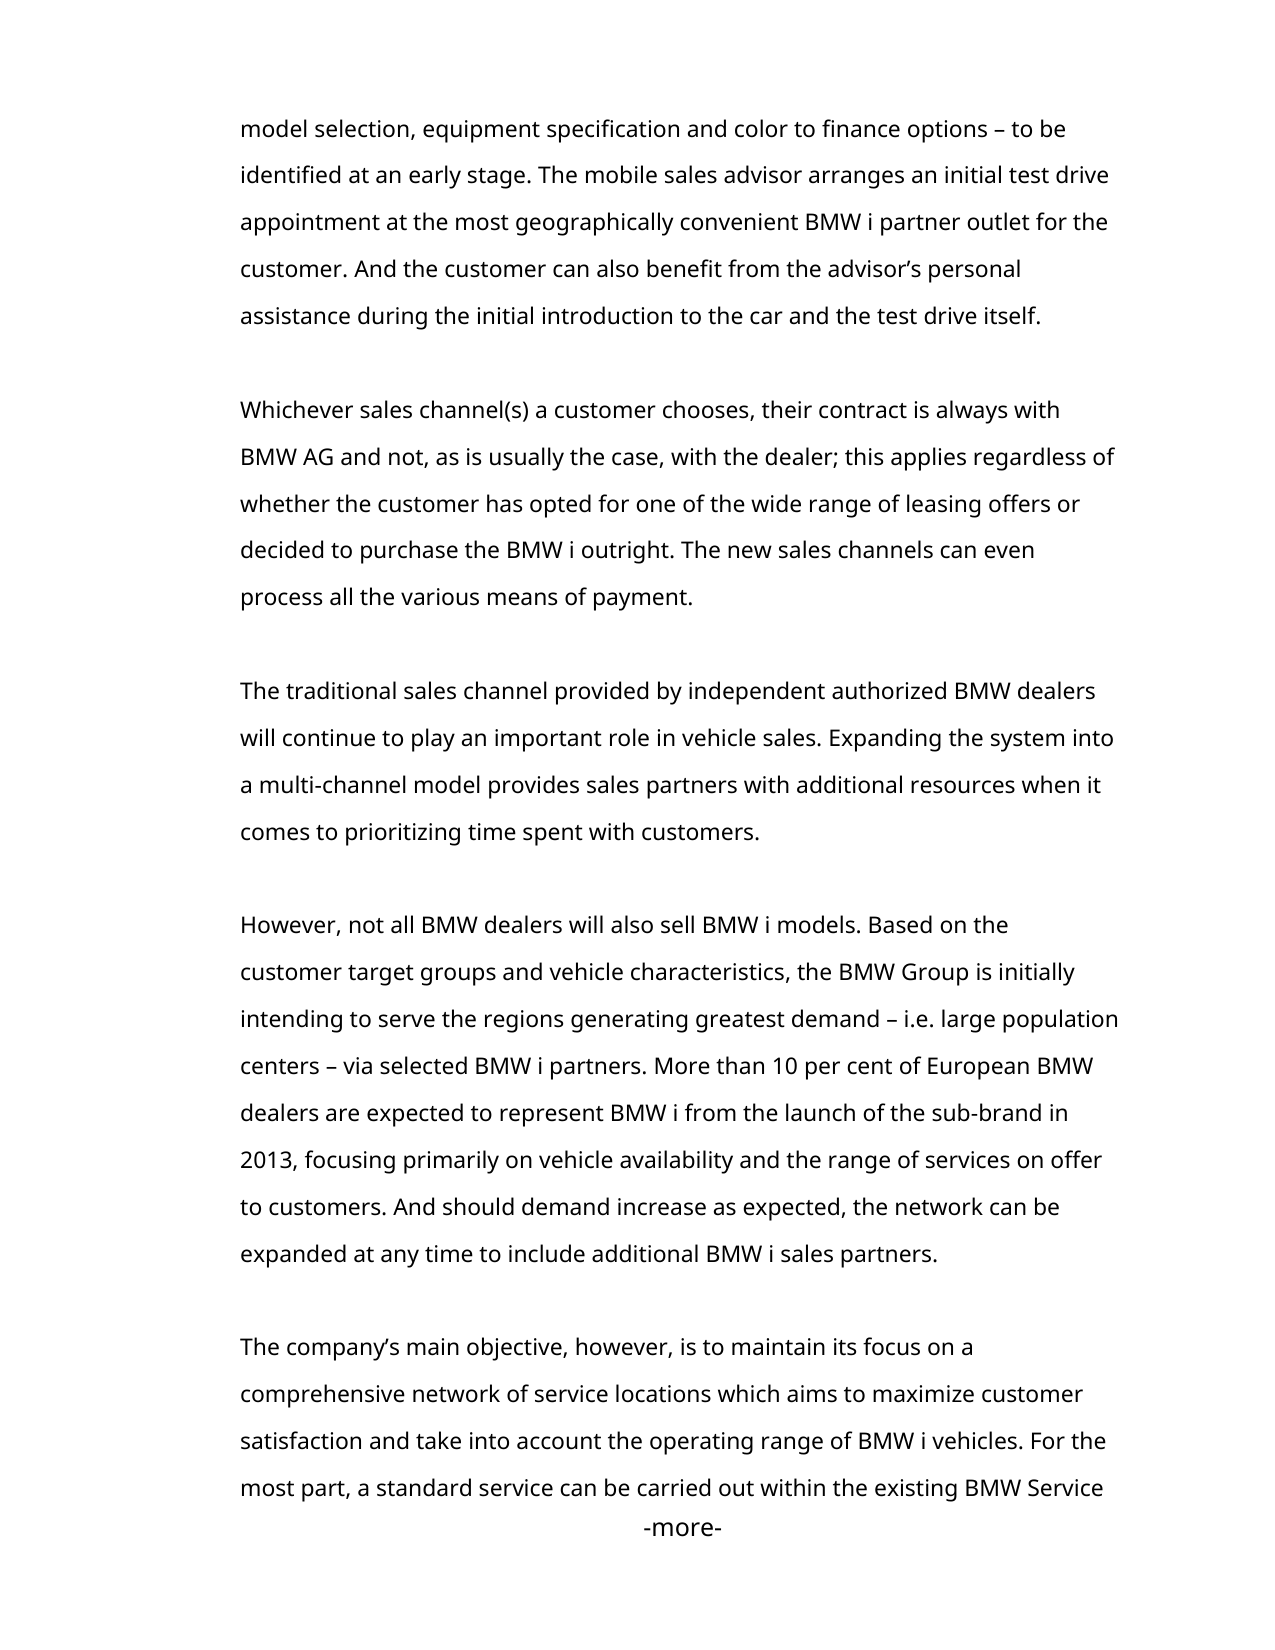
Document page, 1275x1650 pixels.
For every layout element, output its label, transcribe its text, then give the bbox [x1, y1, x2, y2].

text 2013, focusing primarily on vehicle availability and the range of services on offer [240, 1144, 1125, 1175]
text a multi-channel model provides sales partners with additional resources when it [240, 769, 1125, 800]
text The traditional sales channel provided by independent authorized BMW dealers [240, 675, 1125, 706]
text will continue to play an important role in vehicle sales. Expanding the system into [240, 722, 1125, 753]
text BMW AG and not, as is usually the case, with the dealer; this applies regardless of [240, 441, 1125, 472]
text intending to serve the regions generating greatest demand – i.e. large population [240, 1003, 1125, 1034]
text to customers. And should demand increase as expected, the network can be [240, 1191, 1125, 1222]
text However, not all BMW dealers will also sell BMW i models. Based on the [240, 909, 1125, 941]
text decided to purchase the BMW i outright. The new sales channels can even [240, 534, 1125, 566]
text model selection, equipment specification and color to finance options – to be [240, 112, 1125, 144]
text Whichever sales channel(s) a customer chooses, their contract is always with [240, 394, 1125, 425]
text comes to prioritizing time spent with customers. [240, 816, 1125, 847]
text most part, a standard service can be carried out within the existing BMW Service [240, 1472, 1125, 1503]
text whether the customer has opted for one of the wide range of leasing offers or [240, 487, 1125, 519]
text dealers are expected to represent BMW i from the launch of the sub-brand in [240, 1097, 1125, 1128]
text satisfaction and take into account the operating range of BMW i vehicles. For the [240, 1425, 1125, 1456]
text centers – via selected BMW i partners. More than 10 per cent of European BMW [240, 1050, 1125, 1081]
text identified at an early stage. The mobile sales advisor arranges an initial test drive [240, 159, 1125, 191]
text process all the various means of payment. [240, 581, 1125, 612]
text assistance during the initial introduction to the car and the test drive itself. [240, 300, 1125, 331]
text The company’s main objective, however, is to maintain its focus on a [240, 1331, 1125, 1362]
text expanded at any time to include additional BMW i sales partners. [240, 1237, 1125, 1269]
text customer target groups and vehicle characteristics, the BMW Group is initially [240, 956, 1125, 987]
text comprehensive network of service locations which aims to maximize customer [240, 1378, 1125, 1409]
text customer. And the customer can also benefit from the advisor’s personal [240, 253, 1125, 284]
text appointment at the most geographically convenient BMW i partner outlet for the [240, 206, 1125, 237]
